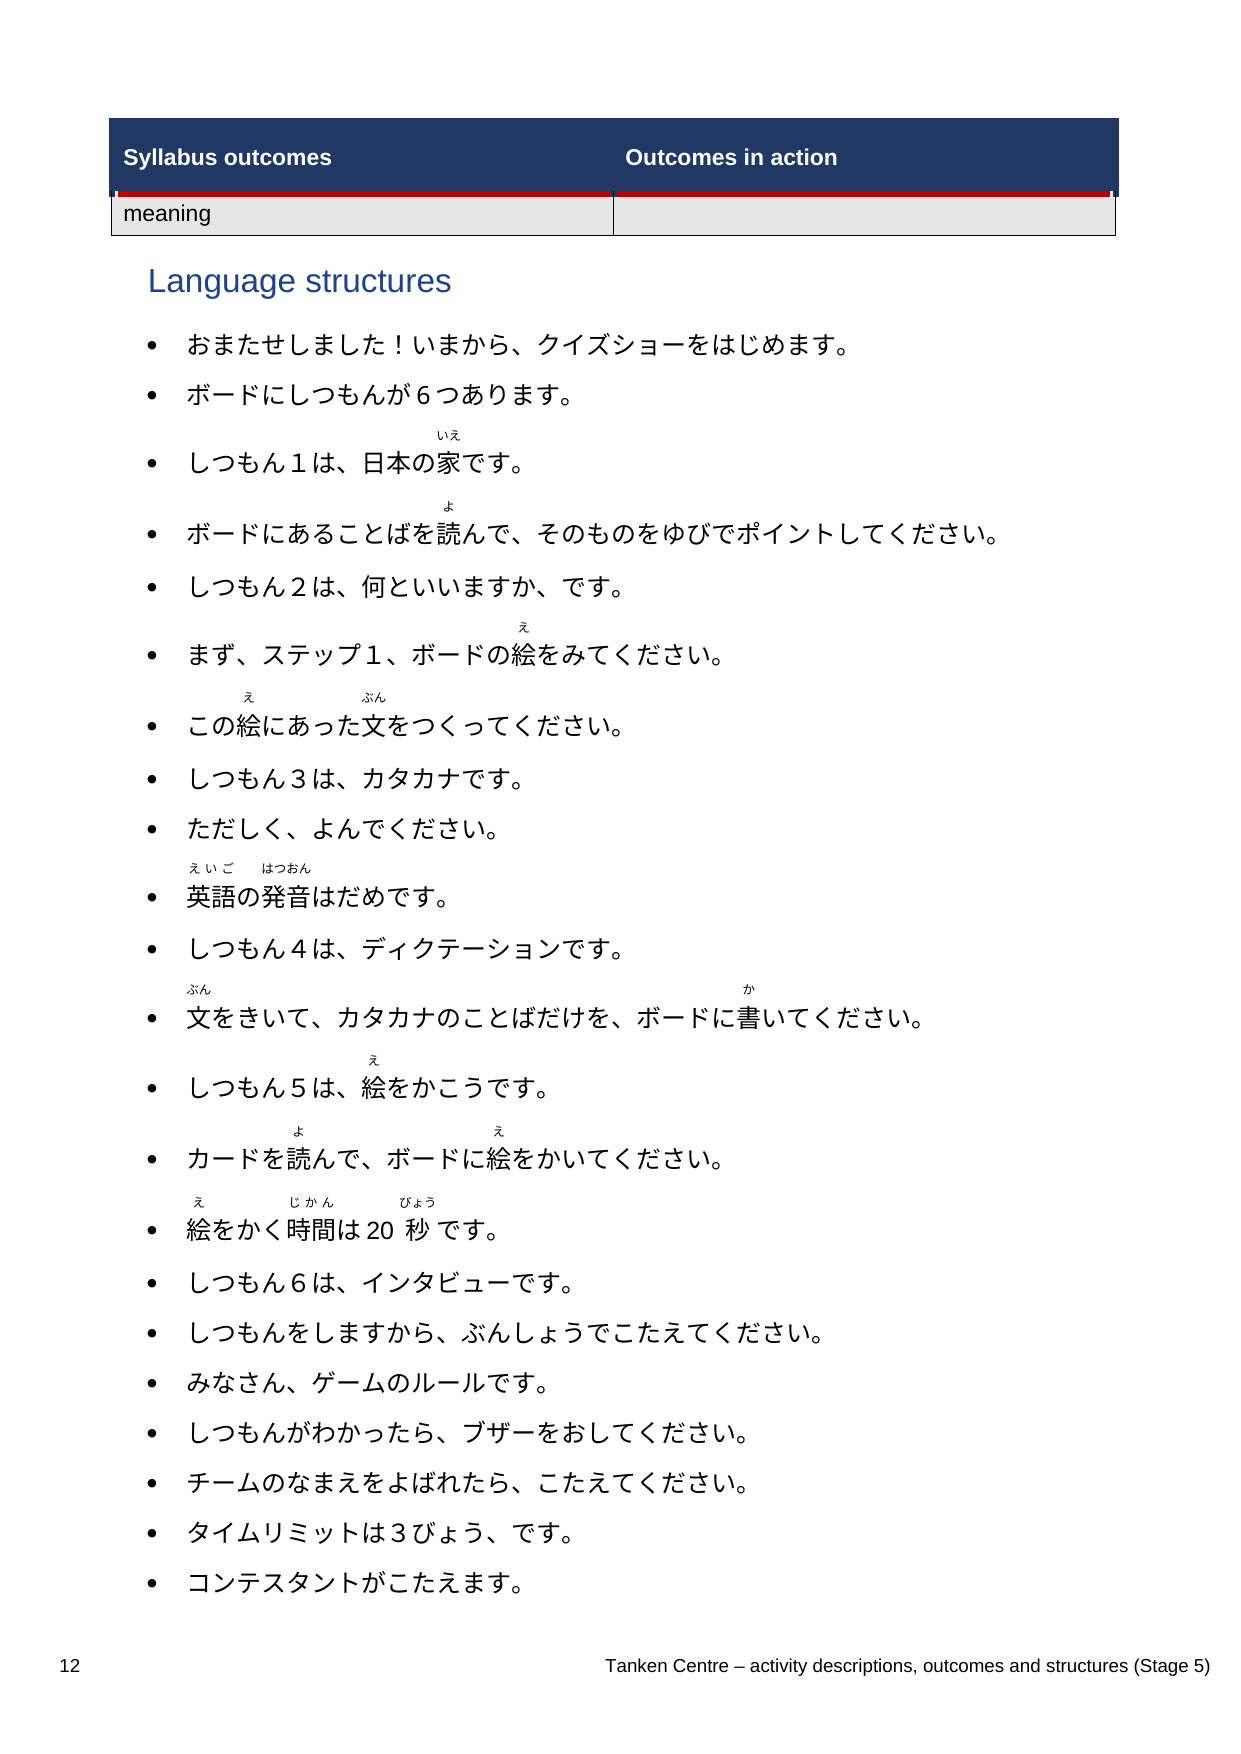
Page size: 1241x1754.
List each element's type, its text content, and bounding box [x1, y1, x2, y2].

list まず、ステップ１、ボードのをみてください。 [148, 617, 1122, 672]
table_header Outcomes in action [617, 124, 1113, 191]
list コンテスタントがこたえます。 [148, 1563, 1122, 1599]
list しつもん２は、何といいますか、です。 [148, 567, 1122, 604]
list ただしく、よんでください。 [148, 809, 1122, 845]
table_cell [614, 191, 1115, 235]
list しつもんがわかったら、ブザーをおしてください。 [148, 1413, 1122, 1449]
table_header Syllabus outcomes [115, 124, 611, 191]
list タイムリミットは３びょう、です。 [148, 1513, 1122, 1549]
list チームのなまえをよばれたら、こたえてください。 [148, 1463, 1122, 1499]
list をかくは20です。 [148, 1192, 1122, 1247]
list このにあったをつくってください。 [148, 688, 1122, 743]
list おまたせしました！いまから、クイズショーをはじめます。 [148, 326, 1122, 362]
list しつもん６は、インタビューです。 [148, 1263, 1122, 1299]
list しつもん１は、日本のです。 [148, 426, 1122, 480]
list ボードにしつもんが6つあります。 [148, 376, 1122, 412]
subtitle Language structures [148, 261, 1122, 299]
list カードをんで、ボードにをかいてください。 [148, 1122, 1122, 1176]
list のはだめです。 [148, 859, 1122, 913]
list みなさん、ゲームのルールです。 [148, 1363, 1122, 1399]
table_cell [112, 191, 613, 235]
list をきいて、カタカナのことばだけを、ボードにいてください。 [148, 980, 1122, 1034]
list ボードにあることばをんで、そのものをゆびでポイントしてください。 [148, 497, 1122, 551]
list しつもん３は、カタカナです。 [148, 759, 1122, 795]
list しつもん５は、をかこうです。 [148, 1051, 1122, 1105]
list しつもんをしますから、ぶんしょうでこたえてください。 [148, 1313, 1122, 1349]
list しつもん４は、ディクテーションです。 [148, 930, 1122, 966]
